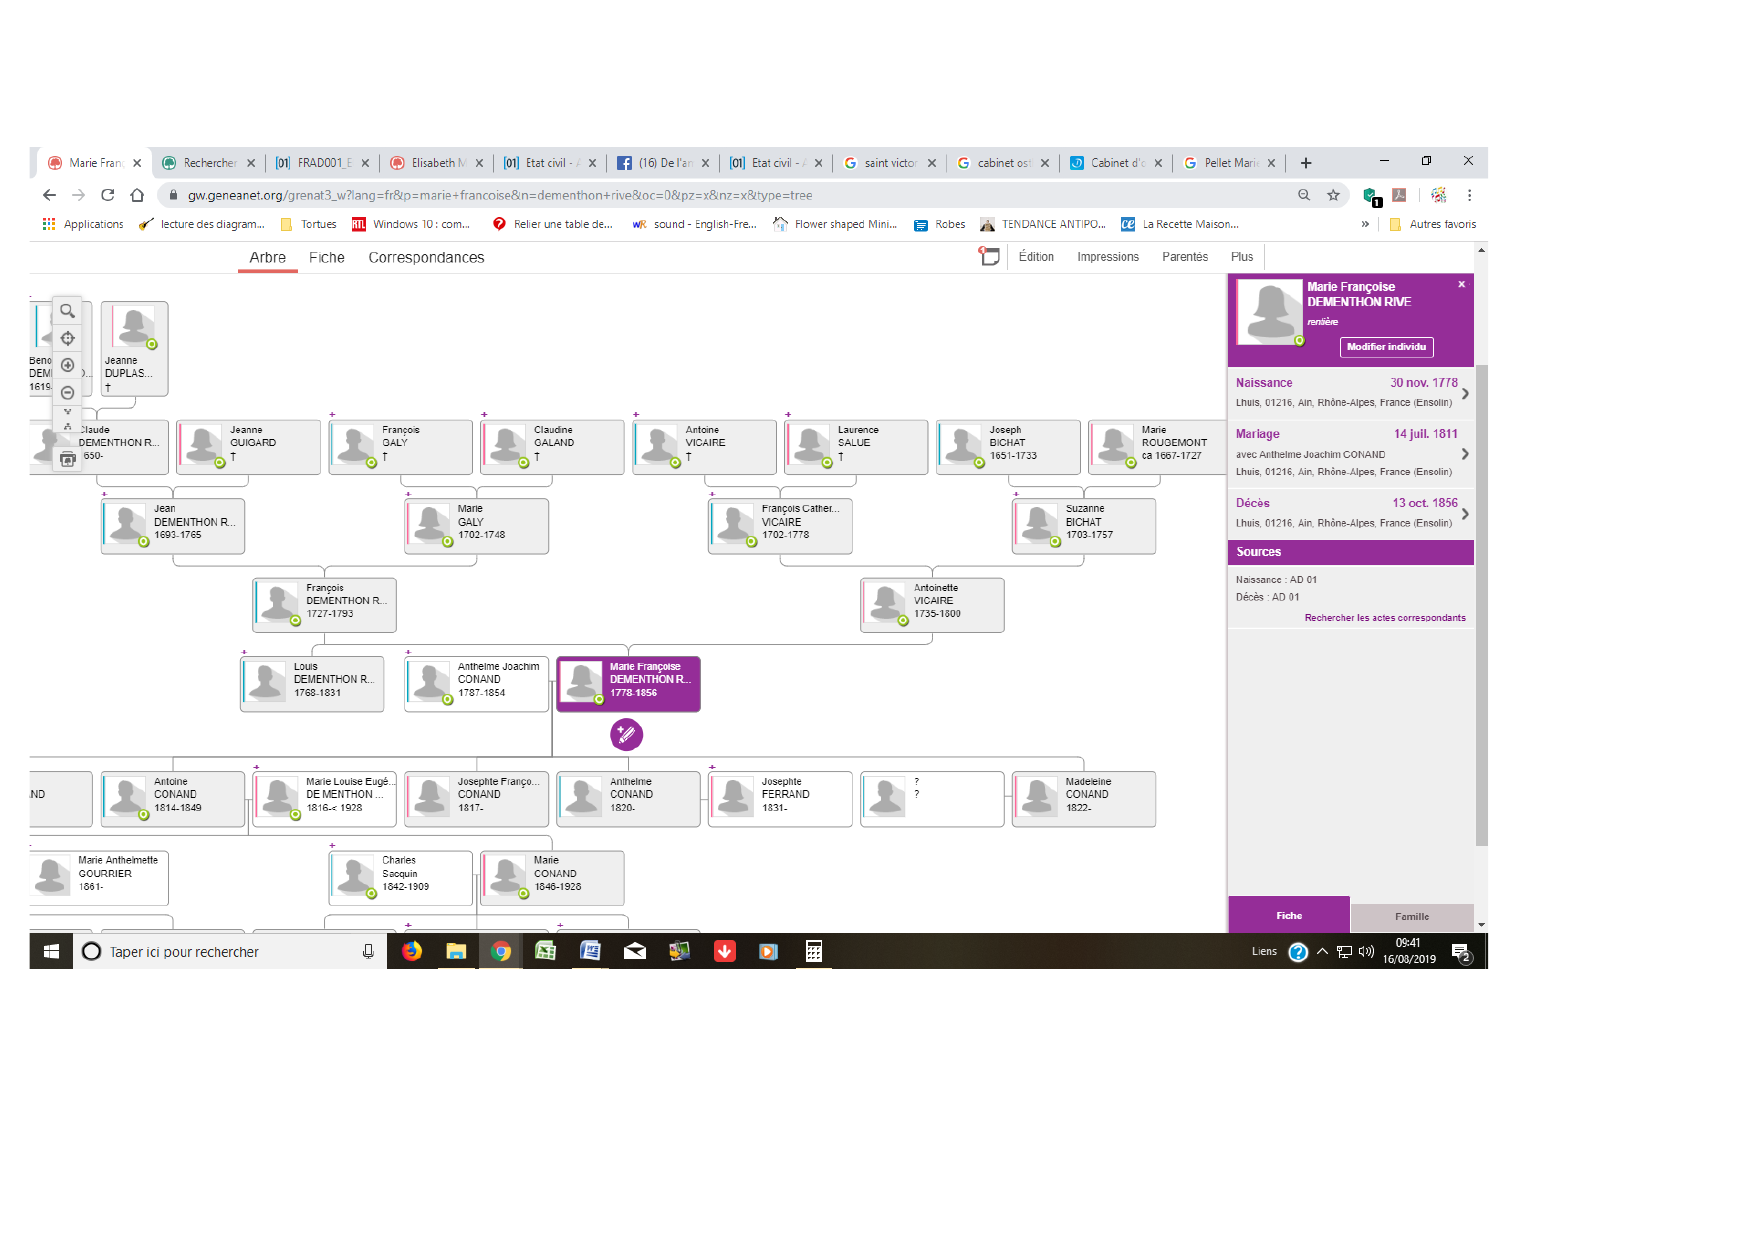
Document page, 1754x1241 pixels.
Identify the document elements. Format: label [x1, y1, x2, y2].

picture [29, 147, 1489, 969]
